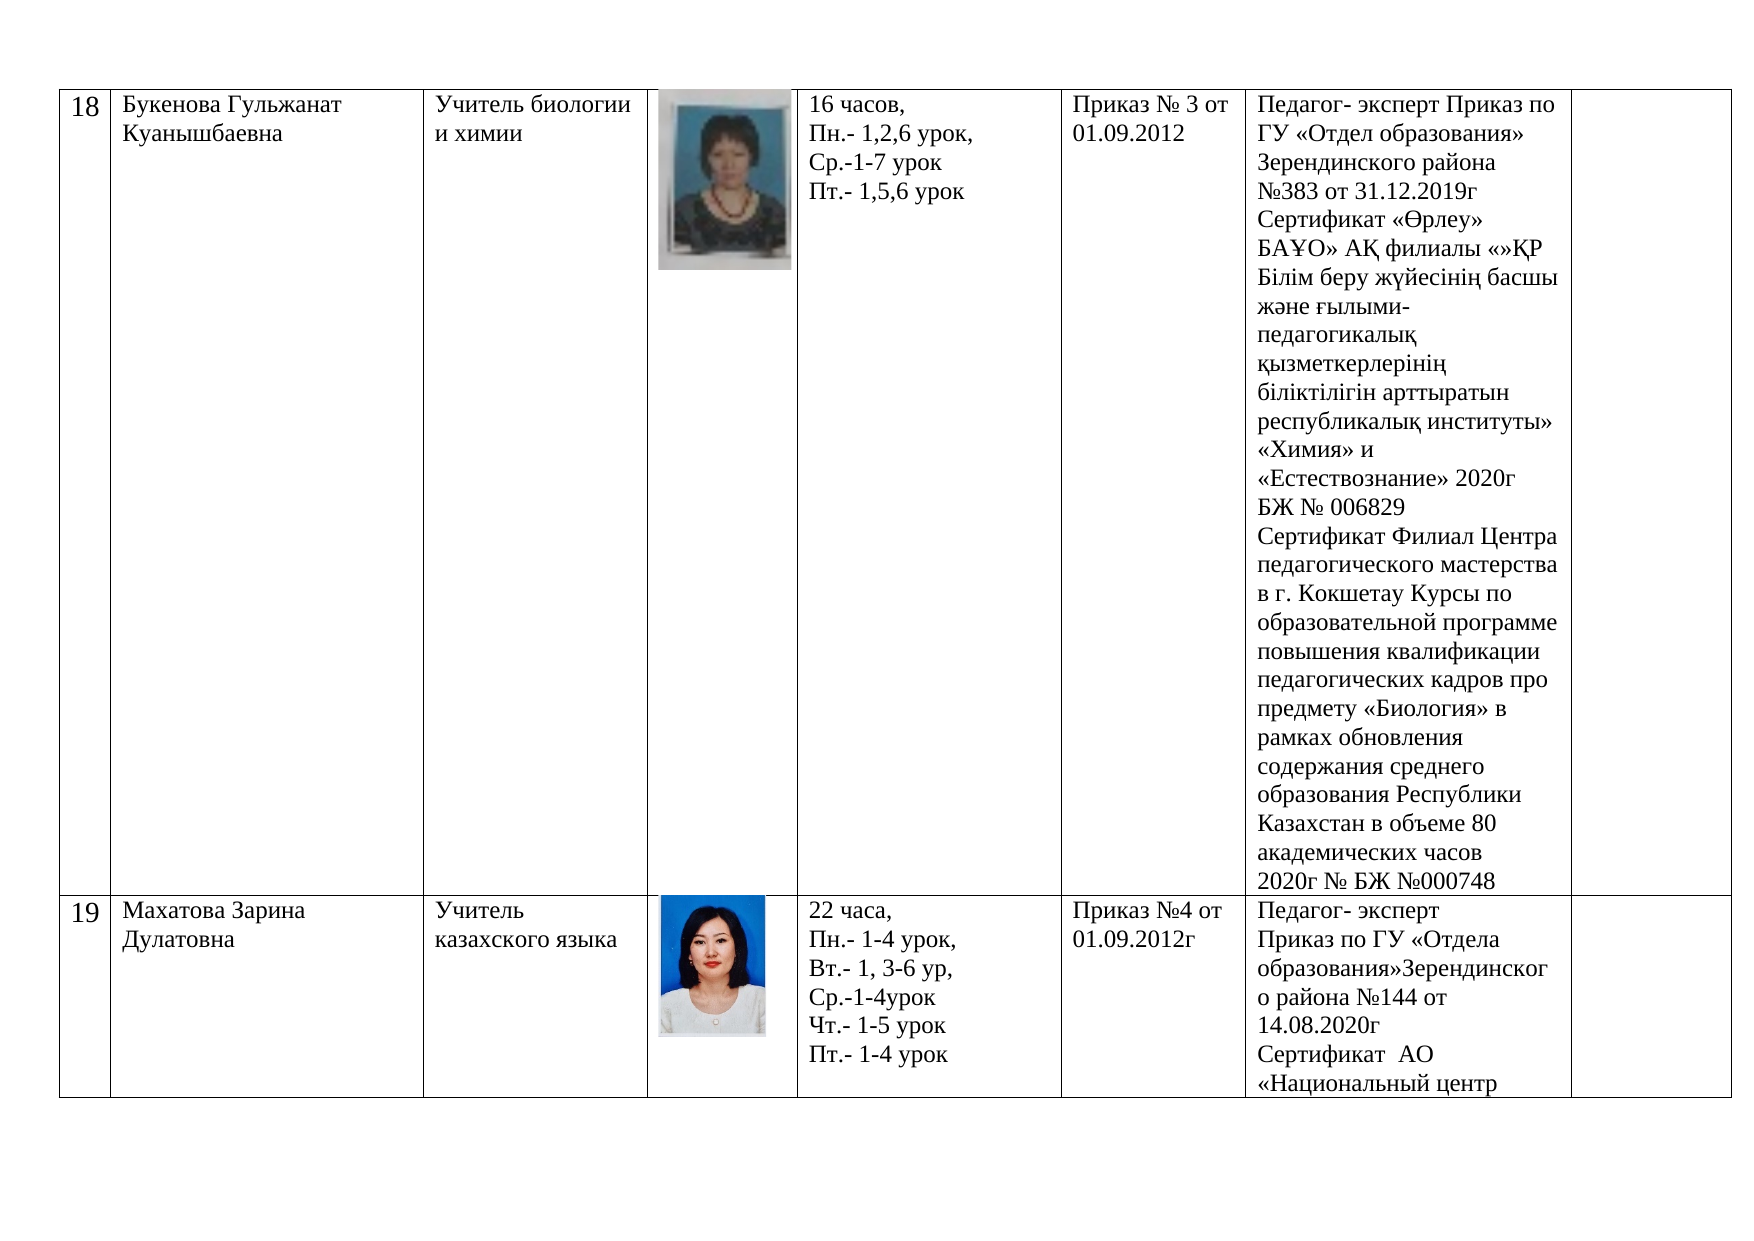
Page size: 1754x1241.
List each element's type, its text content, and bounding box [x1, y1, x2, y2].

picture [658, 89, 792, 270]
table_cell 18 [60, 90, 110, 894]
table_cell Педагог- эксперт Приказ по ГУ «Отдел образования» Зерендинского района №383 от 31.12.2019г Сертификат «Өрлеу» БАҰО» АҚ филиалы «»ҚР Білім беру жүйесінің басшы және ғылыми- педагогикалық қызметкерлерінің біліктілігін арттыратын республикалық институты» «Химия» и «Естествознание» 2020г БЖ № 006829 Сертификат Филиал Центра педагогического мастерства в г. Кокшетау Курсы по образовательной программе повышения квалификации педагогических кадров про предмету «Биология» в рамках обновления содержания среднего образования Республики Казахстан в объеме 80 академических часов 2020г № БЖ №000748 [1246, 90, 1571, 894]
table_cell [1572, 896, 1731, 1097]
table_cell [648, 896, 797, 1097]
table_cell Букенова Гульжанат Куанышбаевна [111, 90, 423, 894]
table_cell [648, 90, 797, 894]
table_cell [111, 896, 423, 1097]
table_cell 16 часов, Пн.- 1,2,6 урок, Ср.-1-7 урок Пт.- 1,5,6 урок [798, 90, 1061, 894]
table_cell [1572, 90, 1731, 894]
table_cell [1062, 896, 1245, 1097]
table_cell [424, 896, 647, 1097]
table_cell 19 [60, 896, 110, 1097]
picture [658, 895, 767, 1037]
table_cell Учитель биологии и химии [424, 90, 647, 894]
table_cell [1246, 896, 1571, 1097]
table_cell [798, 896, 1061, 1097]
table_cell Приказ № 3 от 01.09.2012 [1062, 90, 1245, 894]
